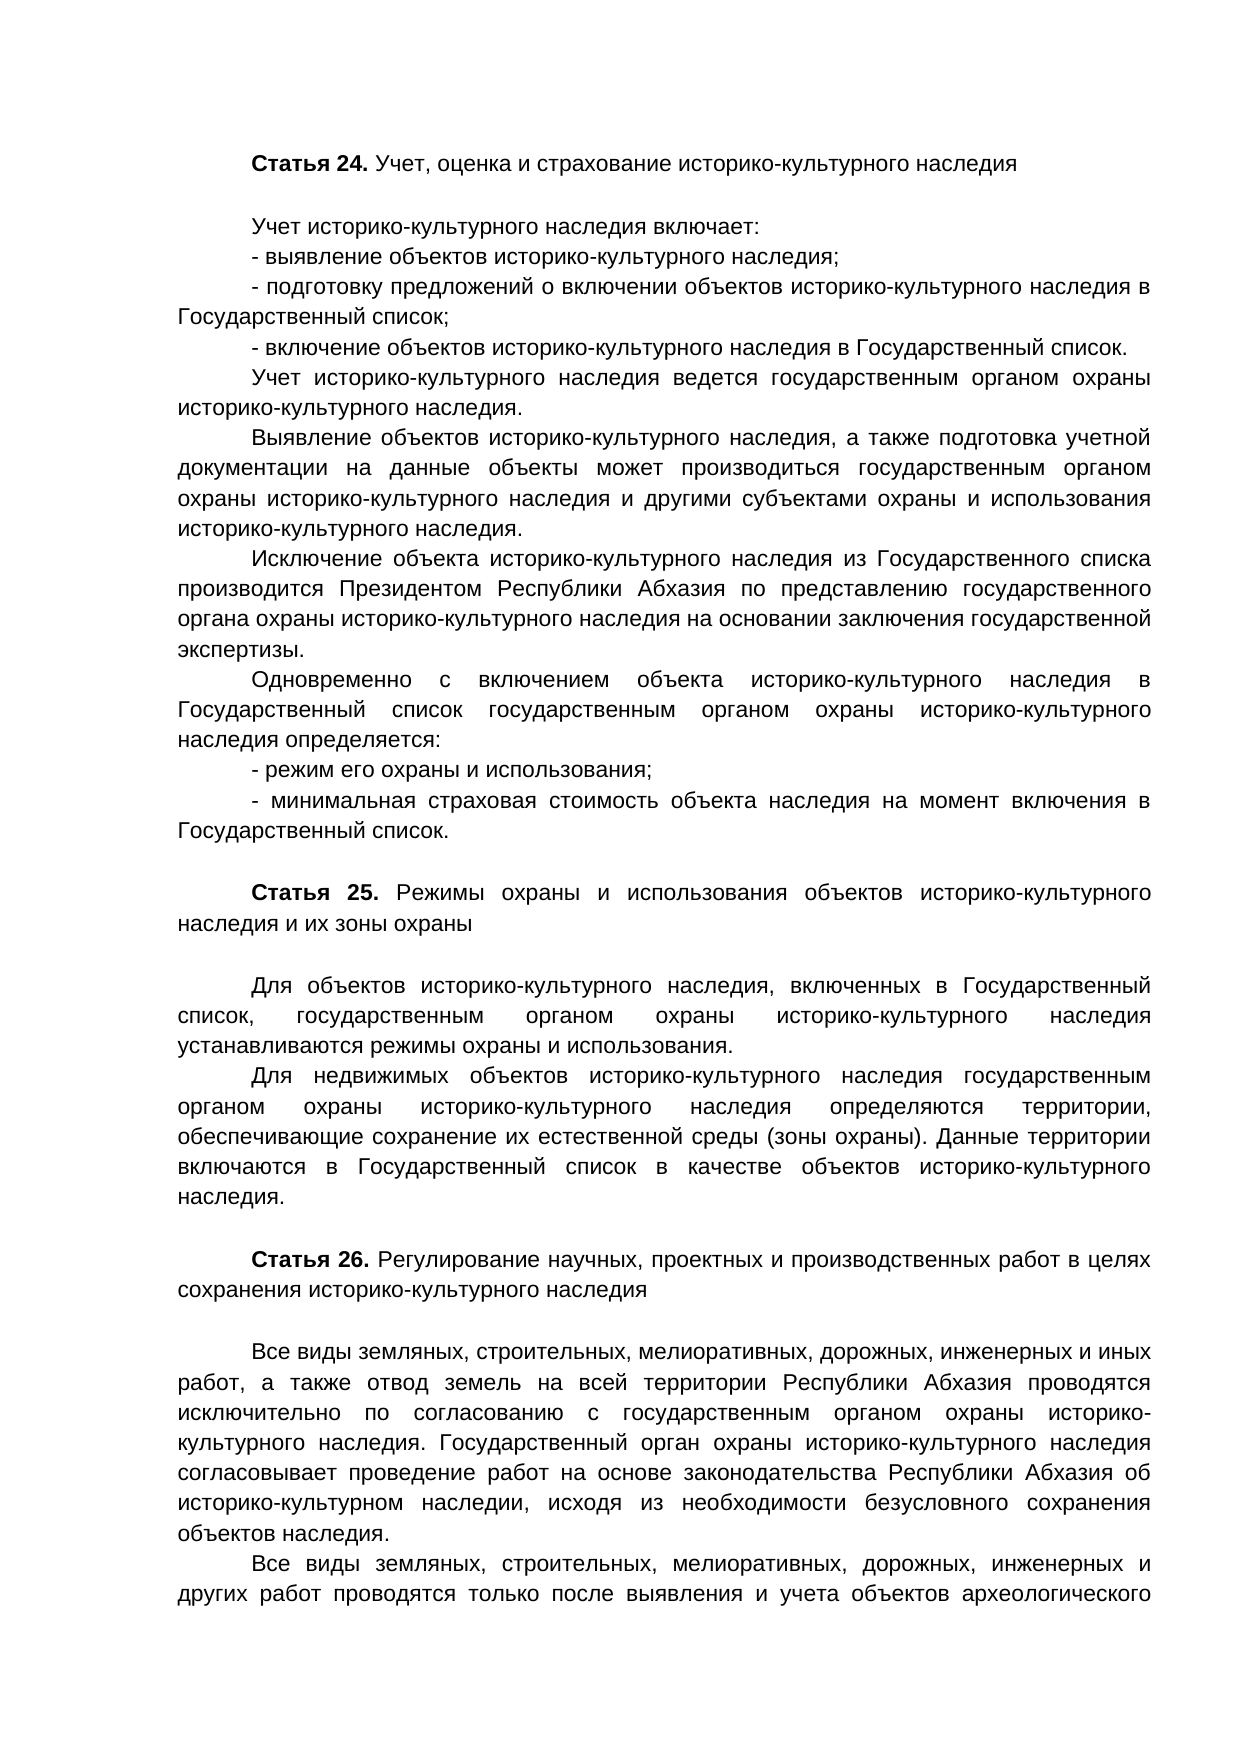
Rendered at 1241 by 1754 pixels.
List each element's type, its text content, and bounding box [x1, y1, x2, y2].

text Исключение объекта историко-культурного наследия из Государственного списка производится Президентом Республики Абхазия по представлению государственного органа охраны историко-культурного наследия на основании заключения государственной экспертизы. [177, 545, 1152, 662]
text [177, 1550, 1152, 1606]
text - включение объектов историко-культурного наследия в Государственный список. [177, 333, 1152, 360]
text Учет историко-культурного наследия ведется государственным органом охраны историко-культурного наследия. [177, 364, 1152, 420]
text - подготовку предложений о включении объектов историко-культурного наследия в Государственный список; [177, 273, 1152, 330]
text - выявление объектов историко-культурного наследия; [177, 243, 1152, 269]
text Выявление объектов историко-культурного наследия, а также подготовка учетной документации на данные объекты может производиться государственным органом охраны историко-культурного наследия и другими субъектами охраны и использования историко-культурного наследия. [177, 424, 1152, 541]
text Статья 26. Регулирование научных, проектных и производственных работ в целях сохранения историко-культурного наследия [177, 1246, 1152, 1302]
text Для объектов историко-культурного наследия, включенных в Государственный список, государственным органом охраны историко-культурного наследия устанавливаются режимы охраны и использования. [177, 972, 1152, 1059]
text Одновременно с включением объекта историко-культурного наследия в Государственный список государственным органом охраны историко-культурного наследия определяется: [177, 666, 1152, 753]
text Учет историко-культурного наследия включает: [177, 213, 1152, 239]
text Статья 25. Режимы охраны и использования объектов историко-культурного наследия и их зоны охраны [177, 879, 1152, 936]
text Статья 24. Учет, оценка и страхование историко-культурного наследия [177, 150, 1152, 177]
text Все виды земляных, строительных, мелиоративных, дорожных, инженерных и иных работ, а также отвод земель на всей территории Республики Абхазия проводятся исключительно по согласованию с государственным органом охраны историко-культурного наследия. Государственный орган охраны историко-культурного наследия согласовывает проведение работ на основе законодательства Республики Абхазия об историко-культурном наследии, исходя из необходимости безусловного сохранения объектов наследия. [177, 1338, 1152, 1546]
text - режим его охраны и использования; [177, 756, 1152, 783]
text - минимальная страховая стоимость объекта наследия на момент включения в Государственный список. [177, 787, 1152, 843]
text Для недвижимых объектов историко-культурного наследия государственным органом охраны историко-культурного наследия определяются территории, обеспечивающие сохранение их естественной среды (зоны охраны). Данные территории включаются в Государственный список в качестве объектов историко-культурного наследия. [177, 1062, 1152, 1210]
